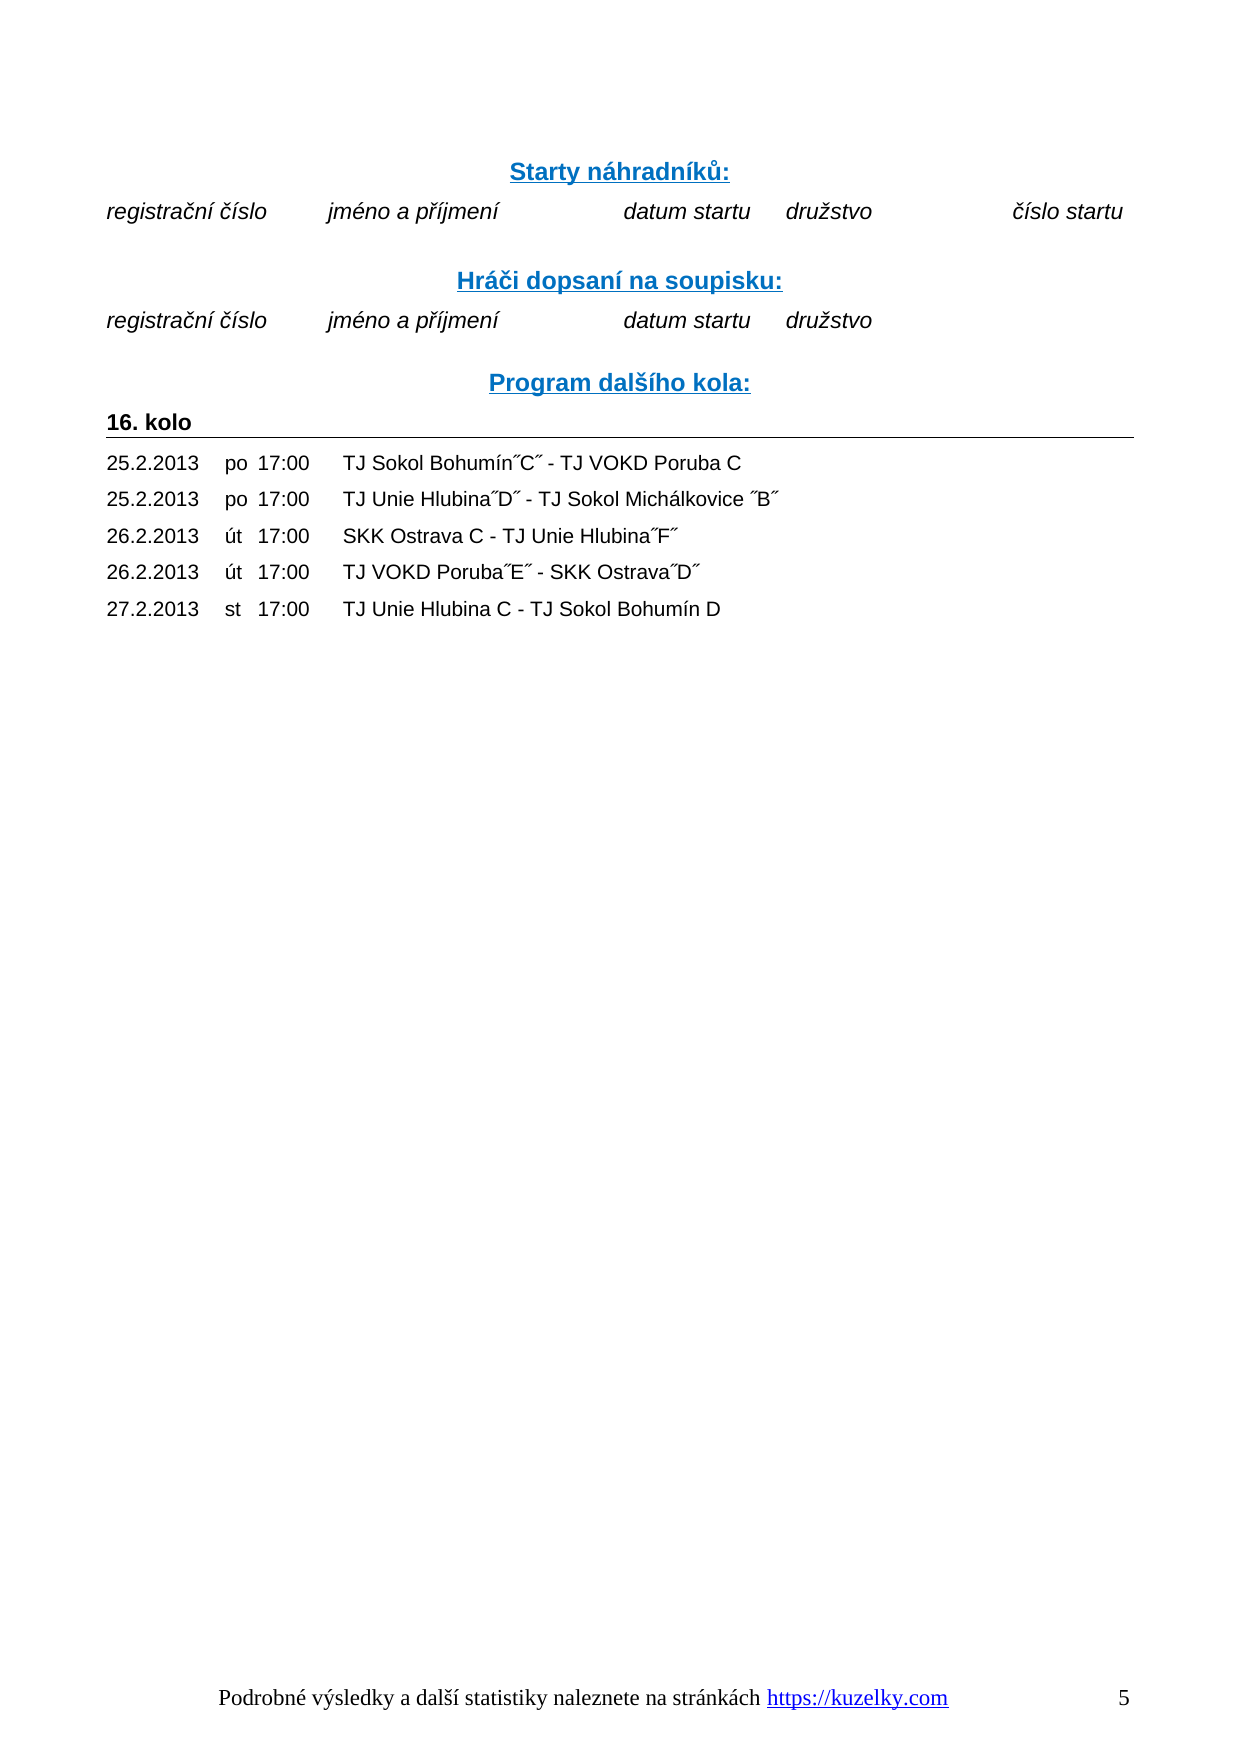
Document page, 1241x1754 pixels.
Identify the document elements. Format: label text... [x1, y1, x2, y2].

text 26.2.2013 út 17:00 SKK Ostrava C - TJ Unie Hlubina˝F˝ [106, 524, 1134, 548]
text Program dalšího kola: [94, 367, 1145, 396]
text 25.2.2013 po 17:00 TJ Sokol Bohumín˝C˝ - TJ VOKD Poruba C [106, 451, 1134, 475]
text Starty náhradníků: [94, 157, 1145, 186]
text 16. kolo [106, 409, 1134, 437]
text 27.2.2013 st 17:00 TJ Unie Hlubina C - TJ Sokol Bohumín D [106, 597, 1134, 621]
text 26.2.2013 út 17:00 TJ VOKD Poruba˝E˝ - SKK Ostrava˝D˝ [106, 560, 1134, 584]
text registrační číslo jméno a příjmení datum startu družstvo číslo startu [106, 198, 1134, 224]
text Hráči dopsaní na soupisku: [94, 237, 1145, 294]
text registrační číslo jméno a příjmení datum startu družstvo [106, 307, 1134, 333]
text 25.2.2013 po 17:00 TJ Unie Hlubina˝D˝ - TJ Sokol Michálkovice ˝B˝ [106, 487, 1134, 511]
